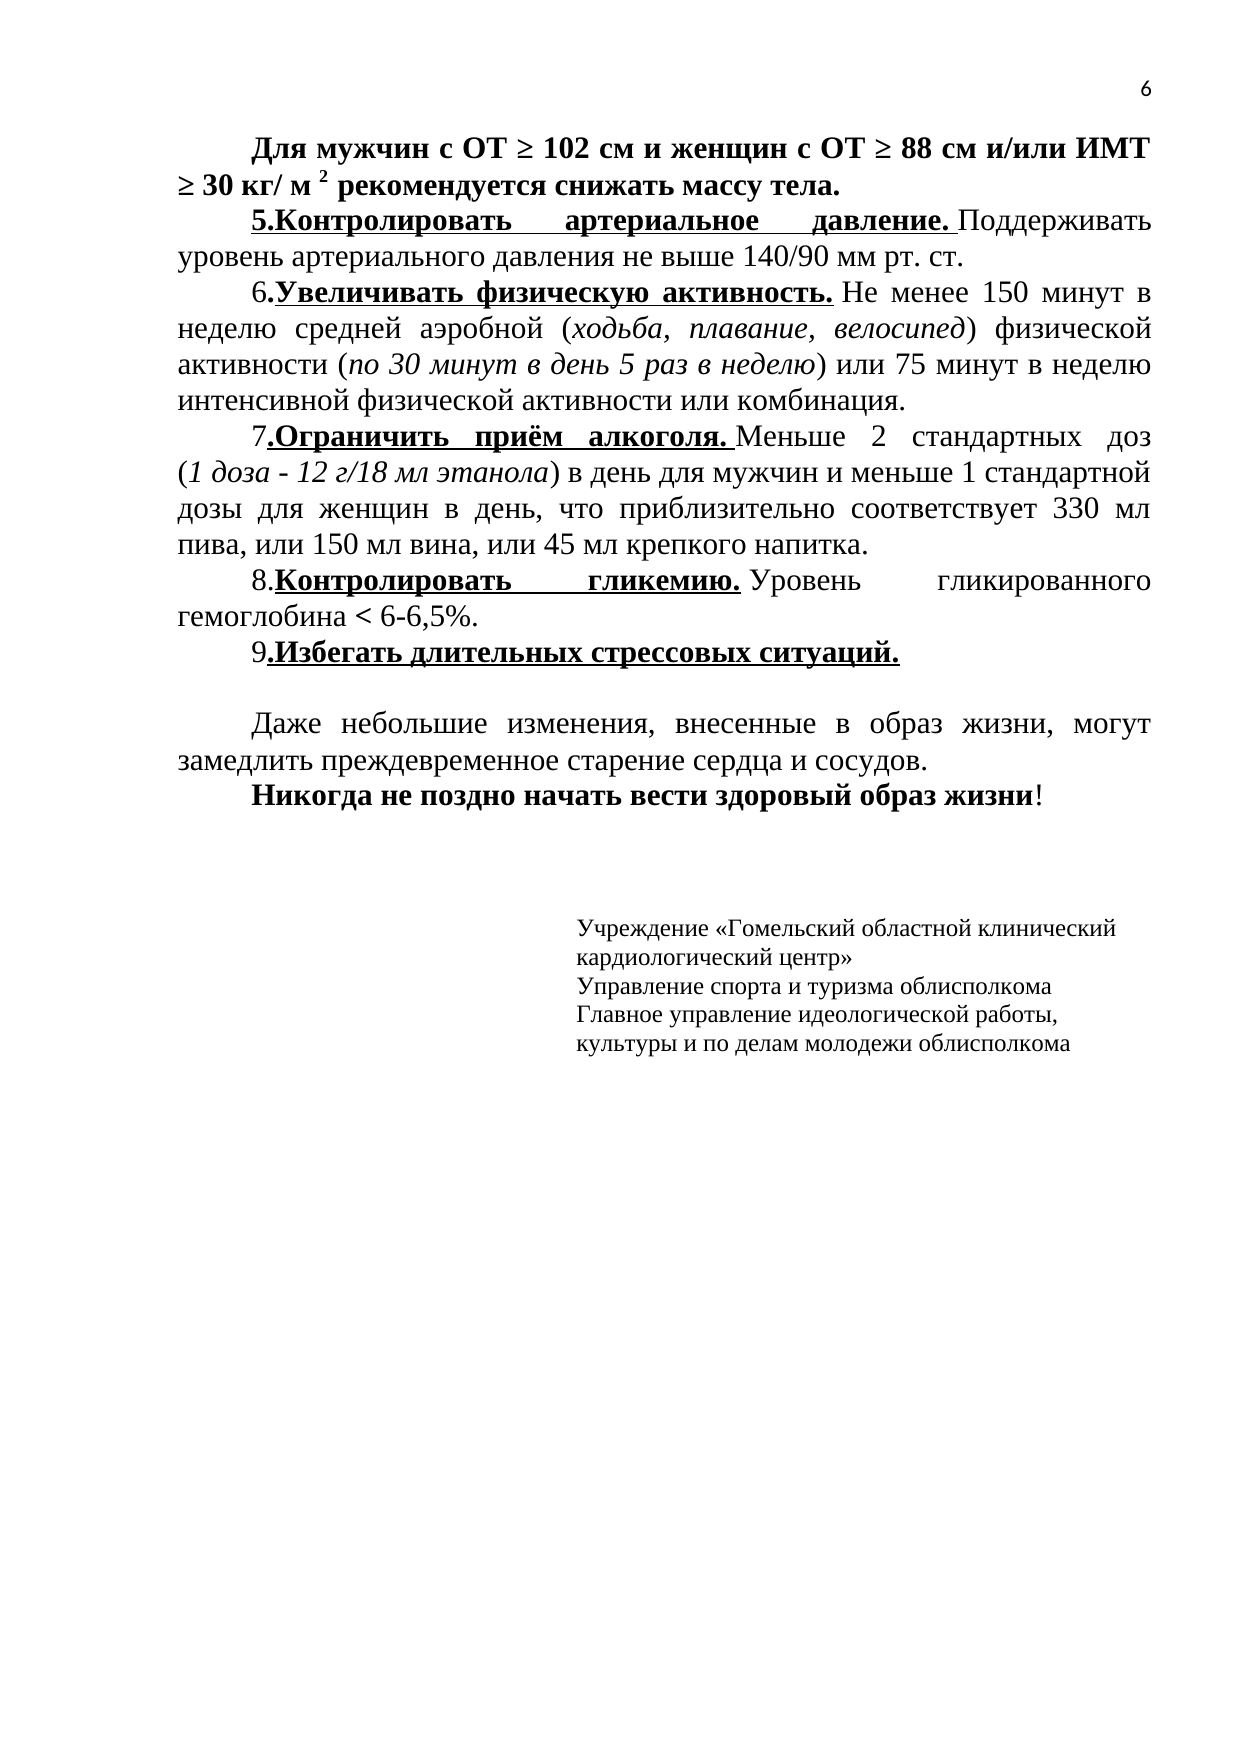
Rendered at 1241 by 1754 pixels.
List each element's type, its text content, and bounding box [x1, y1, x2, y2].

text Никогда не поздно начать вести здоровый образ жизни! [177, 777, 1152, 813]
text 7.Ограничить приём алкоголя. Меньше 2 стандартных доз (1 доза - 12 г/18 мл этанола) в день для мужчин и меньше 1 стандартной дозы для женщин в день, что приблизительно соответствует 330 мл пива, или 150 мл вина, или 45 мл крепкого напитка. [177, 417, 1152, 561]
text Главное управление идеологической работы, культуры и по делам молодежи облисполкома [576, 999, 1152, 1057]
text Даже небольшие изменения, внесенные в образ жизни, могут замедлить преждевременное старение сердца и сосудов. [177, 705, 1152, 777]
text Для мужчин с ОТ ≥ 102 см и женщин с ОТ ≥ 88 см и/или ИМТ ≥ 30 кг/ м 2 рекомендуется снижать массу тела. [177, 130, 1152, 202]
text 8.Контролировать гликемию. Уровень гликированного гемоглобина < 6-6,5%. [177, 561, 1152, 633]
text Учреждение «Гомельский областной клинический кардиологический центр» [576, 913, 1152, 971]
text 9.Избегать длительных стрессовых ситуаций. [177, 633, 1152, 669]
text 5.Контролировать артериальное давление. Поддерживать уровень артериального давления не выше 140/90 мм рт. ст. [177, 202, 1152, 273]
text 6.Увеличивать физическую активность. Не менее 150 минут в неделю средней аэробной (ходьба, плавание, велосипед) физической активности (по 30 минут в день 5 раз в неделю) или 75 минут в неделю интенсивной физической активности или комбинация. [177, 273, 1152, 417]
text Управление спорта и туризма облисполкома [576, 971, 1152, 999]
